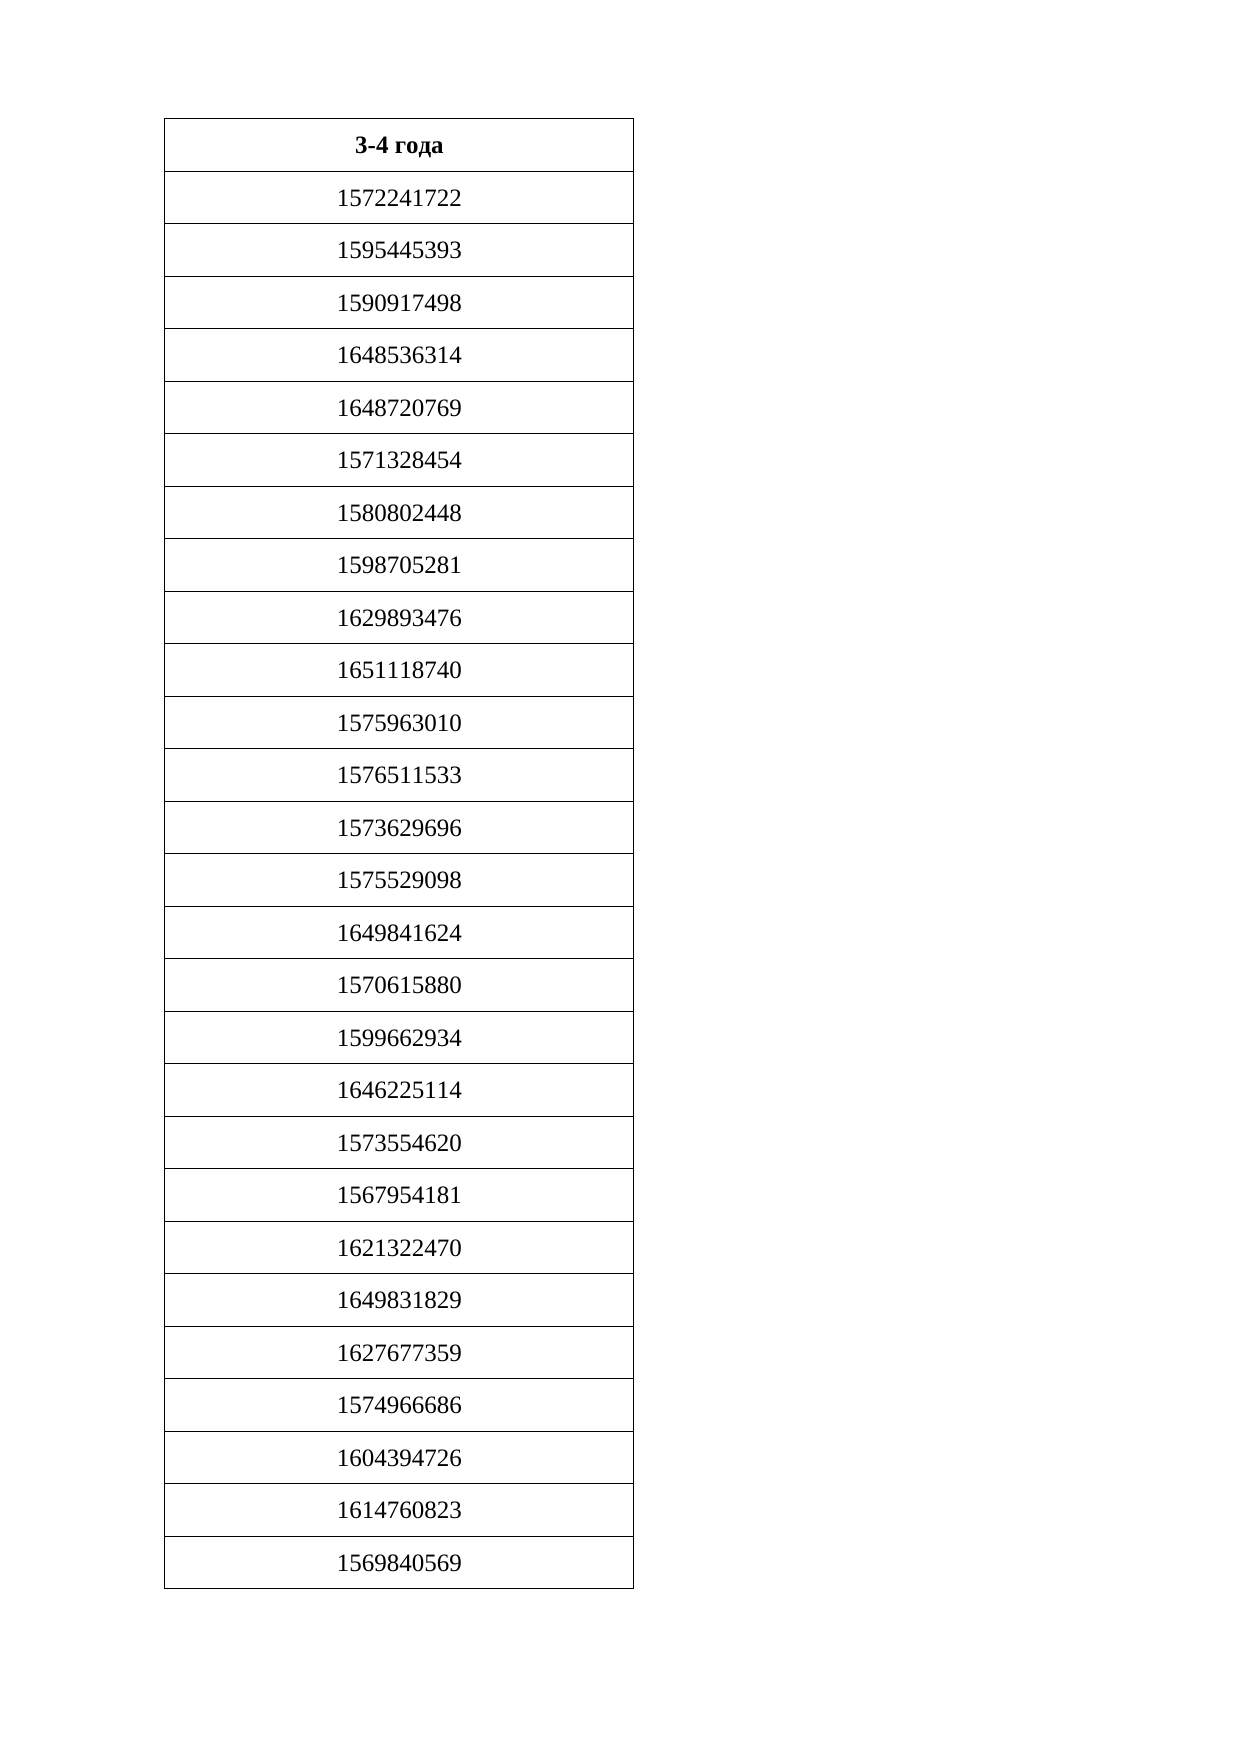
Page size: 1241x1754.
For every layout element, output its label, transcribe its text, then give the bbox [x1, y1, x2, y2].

table_cell 1575963010 [165, 697, 633, 748]
table_cell 1573554620 [165, 1117, 633, 1168]
table_cell 1651118740 [165, 644, 633, 696]
table_cell 1649841624 [165, 907, 633, 958]
table_cell 1570615880 [165, 959, 633, 1011]
table_cell 1574966686 [165, 1379, 633, 1431]
table_cell 1572241722 [165, 172, 633, 223]
table_cell 1649831829 [165, 1274, 633, 1326]
table_cell 1604394726 [165, 1432, 633, 1483]
table_cell 1569840569 [165, 1537, 633, 1588]
table_cell 1646225114 [165, 1064, 633, 1116]
table_cell 1648536314 [165, 329, 633, 381]
table_cell 1573629696 [165, 802, 633, 853]
table_cell 1599662934 [165, 1012, 633, 1063]
table_cell 1576511533 [165, 749, 633, 801]
table_cell 1598705281 [165, 539, 633, 591]
table_cell 1571328454 [165, 434, 633, 486]
table_cell 1567954181 [165, 1169, 633, 1221]
table_cell 1590917498 [165, 277, 633, 328]
table_cell 1580802448 [165, 487, 633, 538]
table_cell 1648720769 [165, 382, 633, 433]
table_cell 1621322470 [165, 1222, 633, 1273]
table_header 3-4 года [165, 119, 633, 171]
table_cell 1614760823 [165, 1484, 633, 1536]
table_cell 1595445393 [165, 224, 633, 276]
table_cell 1575529098 [165, 854, 633, 906]
table_cell 1627677359 [165, 1327, 633, 1378]
table_cell 1629893476 [165, 592, 633, 643]
